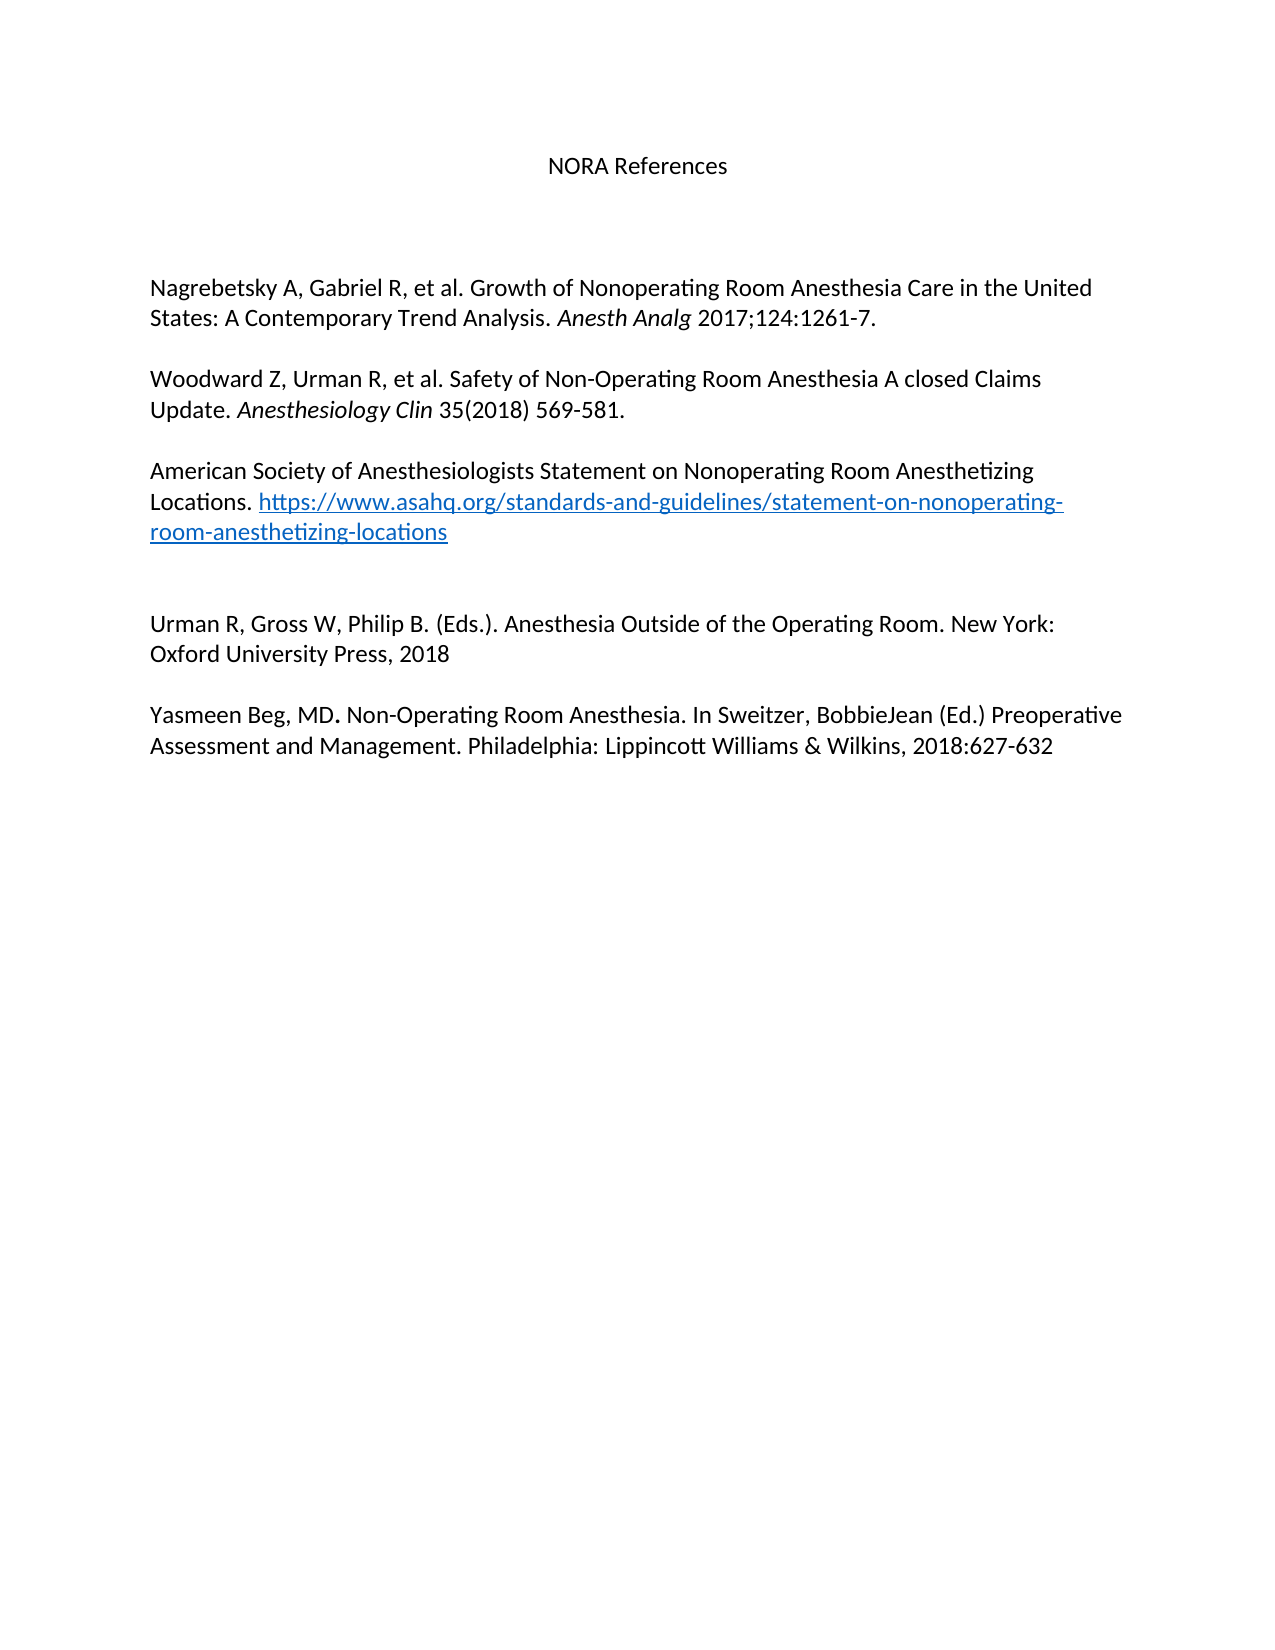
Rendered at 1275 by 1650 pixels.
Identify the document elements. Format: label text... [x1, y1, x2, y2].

text NORA References [150, 150, 1125, 181]
text American Society of Anesthesiologists Statement on Nonoperating Room Anesthetizing Locations. https://www.asahq.org/standards-and-guidelines/statement-on-nonoperating-room-anesthetizing-locations [150, 455, 1125, 547]
text Woodward Z, Urman R, et al. Safety of Non-Operating Room Anesthesia A closed Claims Update. Anesthesiology Clin 35(2018) 569-581. [150, 364, 1125, 425]
text Urman R, Gross W, Philip B. (Eds.). Anesthesia Outside of the Operating Room. New York: Oxford University Press, 2018 [150, 608, 1125, 669]
text Nagrebetsky A, Gabriel R, et al. Growth of Nonoperating Room Anesthesia Care in the United States: A Contemporary Trend Analysis. Anesth Analg 2017;124:1261-7. [150, 272, 1125, 333]
text Yasmeen Beg, MD. Non-Operating Room Anesthesia. In Sweitzer, BobbieJean (Ed.) Preoperative Assessment and Management. Philadelphia: Lippincott Williams & Wilkins, 2018:627-632 [150, 699, 1125, 760]
